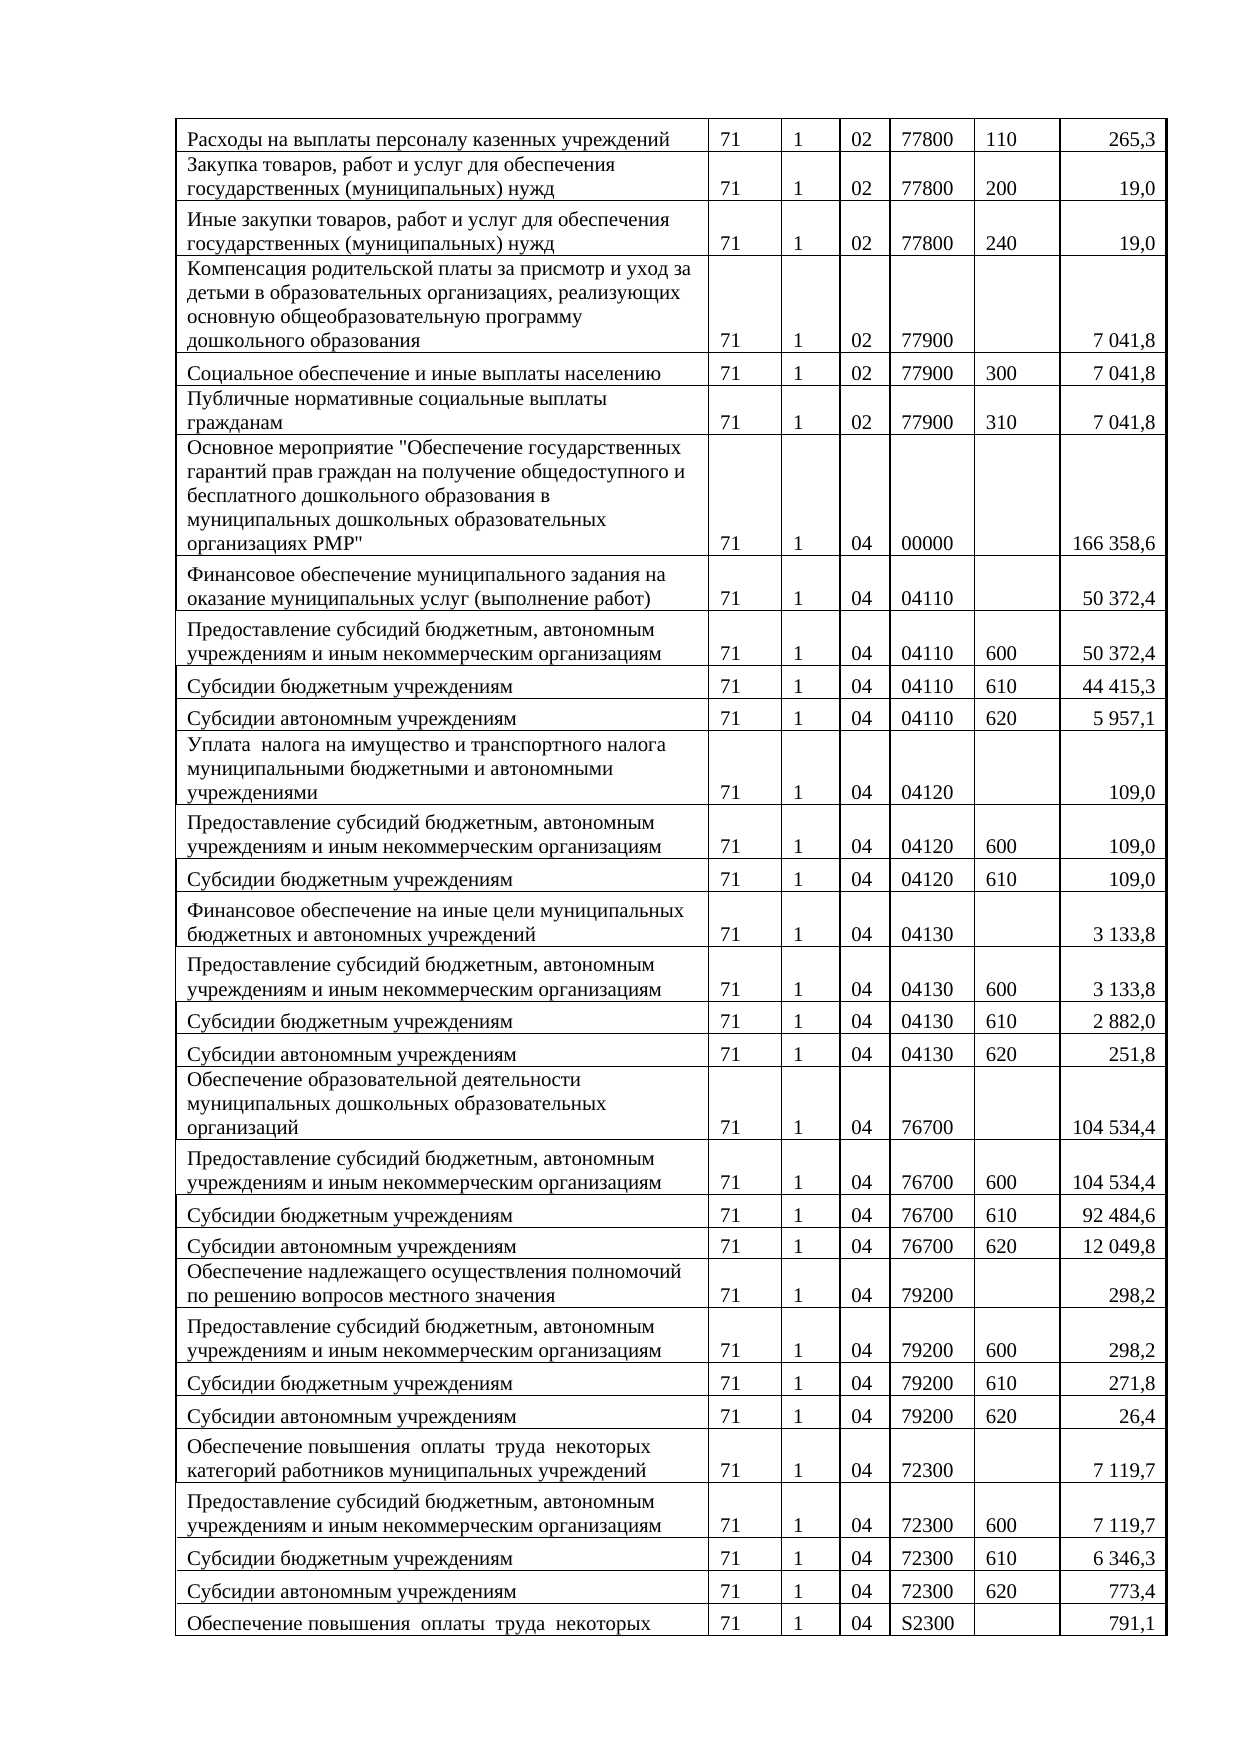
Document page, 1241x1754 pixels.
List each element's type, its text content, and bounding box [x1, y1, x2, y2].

table_cell 1 [782, 152, 839, 200]
table_cell 19,0 [1061, 152, 1165, 200]
table_cell 1 [782, 1067, 839, 1139]
table_cell 791,1 [1061, 1604, 1165, 1635]
table_cell 02 [841, 201, 889, 255]
table_cell 7 119,7 [1061, 1483, 1165, 1537]
table_cell 76700 [891, 1067, 974, 1139]
table_cell 76700 [891, 1195, 974, 1227]
table_cell 71 [709, 947, 781, 1001]
table_cell 71 [709, 1195, 781, 1227]
table_cell 04 [841, 1259, 889, 1307]
table_cell 600 [975, 1483, 1059, 1537]
table_cell 71 [709, 556, 781, 610]
table_cell 71 [709, 1483, 781, 1537]
table_cell 298,2 [1061, 1308, 1165, 1362]
table_cell 04120 [891, 805, 974, 858]
table_cell 1 [782, 731, 839, 804]
table_cell 04 [841, 611, 889, 665]
table_cell 77900 [891, 353, 974, 385]
table_cell 1 [782, 1363, 839, 1395]
table_cell 6 346,3 [1061, 1538, 1165, 1570]
table_cell 04130 [891, 892, 974, 946]
table_cell 1 [782, 1195, 839, 1227]
table_cell 04 [841, 666, 889, 698]
table_cell 300 [975, 353, 1059, 385]
table_cell Субсидии автономным учреждениям [177, 699, 708, 730]
table_cell 02 [841, 152, 889, 200]
table_cell 71 [709, 666, 781, 698]
table_cell 1 [782, 1140, 839, 1194]
table_cell 04 [841, 1067, 889, 1139]
table_cell Субсидии автономным учреждениям [177, 1034, 708, 1066]
table_cell 79200 [891, 1396, 974, 1428]
table_cell 1 [782, 353, 839, 385]
table_cell Обеспечение образовательной деятельности муниципальных дошкольных образовательных организаций [177, 1067, 708, 1139]
table_cell 04 [841, 1604, 889, 1635]
table_cell 7 041,8 [1061, 353, 1165, 385]
table_cell 76700 [891, 1228, 974, 1258]
table_cell 04 [841, 1396, 889, 1428]
table_cell 71 [709, 611, 781, 665]
table_cell 109,0 [1061, 805, 1165, 858]
table_cell 04 [841, 1228, 889, 1258]
table_cell 1 [782, 859, 839, 891]
table_cell 77900 [891, 256, 974, 352]
table_cell 610 [975, 1002, 1059, 1033]
table_cell [975, 1429, 1059, 1482]
table_cell 04 [841, 731, 889, 804]
table_cell Субсидии бюджетным учреждениям [177, 859, 708, 891]
table_cell 1 [782, 1034, 839, 1066]
table_cell 71 [709, 805, 781, 858]
table_cell [975, 1604, 1059, 1635]
table_cell Закупка товаров, работ и услуг для обеспечения государственных (муниципальных) нужд [177, 152, 708, 200]
table_cell 71 [709, 1396, 781, 1428]
table_cell 1 [782, 1259, 839, 1307]
table_cell 1 [782, 1429, 839, 1482]
table_cell 240 [975, 201, 1059, 255]
table_cell 12 049,8 [1061, 1228, 1165, 1258]
table_cell 04 [841, 1308, 889, 1362]
table_cell 71 [709, 731, 781, 804]
table_cell 79200 [891, 1308, 974, 1362]
table_cell Финансовое обеспечение на иные цели муниципальных бюджетных и автономных учреждений [177, 892, 708, 946]
table_cell 04 [841, 805, 889, 858]
table_cell 1 [782, 1538, 839, 1570]
table_cell 00000 [891, 435, 974, 555]
table_cell 04120 [891, 731, 974, 804]
table_cell Иные закупки товаров, работ и услуг для обеспечения государственных (муниципальных) нужд [177, 201, 708, 255]
table_cell 72300 [891, 1571, 974, 1603]
table_cell 04130 [891, 1034, 974, 1066]
table_cell Субсидии бюджетным учреждениям [177, 666, 708, 698]
table_cell 251,8 [1061, 1034, 1165, 1066]
table_cell 1 [782, 1604, 839, 1635]
table_cell 04 [841, 1363, 889, 1395]
table_cell 71 [709, 1002, 781, 1033]
table_cell 71 [709, 256, 781, 352]
table_cell Субсидии автономным учреждениям [176, 1570, 708, 1603]
table_cell 71 [709, 1604, 781, 1635]
table_cell 77800 [891, 119, 974, 151]
table_cell 600 [975, 611, 1059, 665]
table_cell 04 [841, 892, 889, 946]
table_cell 71 [709, 859, 781, 891]
table_cell [975, 556, 1059, 610]
table_cell 104 534,4 [1061, 1067, 1165, 1139]
table_cell 610 [975, 1363, 1059, 1395]
table_cell 71 [709, 201, 781, 255]
table_cell 04 [841, 859, 889, 891]
table_cell 1 [782, 805, 839, 858]
table_cell 71 [709, 435, 781, 555]
table_cell 72300 [891, 1538, 974, 1570]
table_cell 79200 [891, 1259, 974, 1307]
table_cell 77900 [891, 386, 974, 434]
table_cell 04 [841, 699, 889, 730]
table_cell 50 372,4 [1061, 611, 1165, 665]
table_cell 1 [782, 201, 839, 255]
table_cell 1 [782, 699, 839, 730]
table_cell 76700 [891, 1140, 974, 1194]
table_cell Финансовое обеспечение муниципального задания на оказание муниципальных услуг (выполнение работ) [177, 556, 708, 610]
table_cell 04 [841, 1571, 889, 1603]
table_cell 04130 [891, 1002, 974, 1033]
table_cell Публичные нормативные социальные выплаты гражданам [177, 386, 708, 434]
table_cell Субсидии бюджетным учреждениям [176, 1537, 708, 1570]
table_cell 26,4 [1061, 1396, 1165, 1428]
table_cell 71 [709, 1538, 781, 1570]
table_cell 1 [782, 435, 839, 555]
table_cell 04 [841, 1034, 889, 1066]
table_cell Предоставление субсидий бюджетным, автономным учреждениям и иным некоммерческим организациям [176, 805, 708, 858]
table_cell 620 [975, 1571, 1059, 1603]
table_cell 104 534,4 [1061, 1140, 1165, 1194]
table_cell 1 [782, 119, 839, 151]
table_cell Предоставление субсидий бюджетным, автономным учреждениям и иным некоммерческим организациям [177, 1308, 708, 1362]
table_cell 71 [709, 152, 781, 200]
table_cell Обеспечение повышения оплаты труда некоторых категорий работников муниципальных учреждений [177, 1429, 708, 1482]
table_cell 71 [709, 1259, 781, 1307]
table_cell [975, 731, 1059, 804]
table_cell 610 [975, 1538, 1059, 1570]
table_cell 1 [782, 1308, 839, 1362]
table_cell 02 [841, 353, 889, 385]
table_cell 1 [782, 1483, 839, 1537]
table_cell 92 484,6 [1061, 1195, 1165, 1227]
table_cell 1 [782, 256, 839, 352]
table_cell Основное мероприятие "Обеспечение государственных гарантий прав граждан на получение общедоступного и бесплатного дошкольного образования в муниципальных дошкольных образовательных организациях РМР" [177, 435, 708, 555]
table_cell 71 [709, 1228, 781, 1258]
table_cell Предоставление субсидий бюджетным, автономным учреждениям и иным некоммерческим организациям [176, 1483, 708, 1537]
table_cell Субсидии бюджетным учреждениям [177, 1195, 708, 1227]
table_cell 600 [975, 947, 1059, 1001]
table_cell 620 [975, 699, 1059, 730]
table_cell 04130 [891, 947, 974, 1001]
table_cell 109,0 [1061, 731, 1165, 804]
table_cell 1 [782, 1002, 839, 1033]
table_cell 265,3 [1061, 119, 1165, 151]
table_cell [975, 435, 1059, 555]
table_cell 19,0 [1061, 201, 1165, 255]
table_cell 04 [841, 1140, 889, 1194]
table_cell 04110 [891, 699, 974, 730]
table_cell 3 133,8 [1061, 947, 1165, 1001]
table_cell 71 [709, 353, 781, 385]
table_cell 271,8 [1061, 1363, 1165, 1395]
table_cell 02 [841, 256, 889, 352]
table_cell 71 [709, 892, 781, 946]
table_cell 71 [709, 1571, 781, 1603]
table_cell 620 [975, 1228, 1059, 1258]
table_cell 7 119,7 [1061, 1429, 1165, 1482]
table_cell [975, 1259, 1059, 1307]
table_cell 04 [841, 1483, 889, 1537]
table_cell Социальное обеспечение и иные выплаты населению [177, 353, 708, 385]
table_cell 02 [841, 386, 889, 434]
table_cell 1 [782, 1228, 839, 1258]
table_cell Предоставление субсидий бюджетным, автономным учреждениям и иным некоммерческим организациям [176, 611, 708, 665]
table_cell 72300 [891, 1483, 974, 1537]
table_cell 71 [709, 1067, 781, 1139]
table_cell 7 041,8 [1061, 256, 1165, 352]
table_cell 600 [975, 805, 1059, 858]
table_cell Расходы на выплаты персоналу казенных учреждений [177, 119, 708, 151]
table_cell 110 [975, 119, 1059, 151]
table_cell 04110 [891, 556, 974, 610]
table_cell 04 [841, 1002, 889, 1033]
table_cell 04 [841, 1429, 889, 1482]
table_cell Субсидии бюджетным учреждениям [177, 1363, 708, 1395]
table_cell 5 957,1 [1061, 699, 1165, 730]
table_cell 620 [975, 1034, 1059, 1066]
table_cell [176, 1603, 708, 1635]
table_cell 1 [782, 611, 839, 665]
table_cell Предоставление субсидий бюджетным, автономным учреждениям и иным некоммерческим организациям [176, 1140, 708, 1194]
table_cell [975, 256, 1059, 352]
table_cell 71 [709, 1363, 781, 1395]
table_cell 1 [782, 1571, 839, 1603]
table_cell 310 [975, 386, 1059, 434]
table_cell 1 [782, 556, 839, 610]
table_cell 109,0 [1061, 859, 1165, 891]
table_cell 1 [782, 1396, 839, 1428]
table_cell 04 [841, 435, 889, 555]
table_cell 04110 [891, 611, 974, 665]
table_cell 71 [709, 1140, 781, 1194]
table_cell 773,4 [1061, 1571, 1165, 1603]
table_cell 04 [841, 947, 889, 1001]
table_cell 04120 [891, 859, 974, 891]
table_cell 79200 [891, 1363, 974, 1395]
table_cell 02 [841, 119, 889, 151]
table_cell 610 [975, 1195, 1059, 1227]
table_cell Предоставление субсидий бюджетным, автономным учреждениям и иным некоммерческим организациям [176, 947, 708, 1001]
table_cell 71 [709, 119, 781, 151]
table_cell [975, 1067, 1059, 1139]
table_cell 71 [709, 1034, 781, 1066]
table_cell 200 [975, 152, 1059, 200]
table_cell 72300 [891, 1429, 974, 1482]
table_cell 600 [975, 1308, 1059, 1362]
table_cell 44 415,3 [1061, 666, 1165, 698]
table_cell Субсидии бюджетным учреждениям [177, 1002, 708, 1033]
table_cell 610 [975, 859, 1059, 891]
table_cell [975, 892, 1059, 946]
table_cell 04 [841, 556, 889, 610]
table_cell Компенсация родительской платы за присмотр и уход за детьми в образовательных организациях, реализующих основную общеобразовательную программу дошкольного образования [177, 256, 708, 352]
table_cell Обеспечение надлежащего осуществления полномочий по решению вопросов местного значения [177, 1259, 708, 1307]
table_cell 7 041,8 [1061, 386, 1165, 434]
table_cell 620 [975, 1396, 1059, 1428]
table_cell 71 [709, 1429, 781, 1482]
table_cell Субсидии автономным учреждениям [177, 1396, 708, 1428]
table_cell 04110 [891, 666, 974, 698]
table_cell 1 [782, 666, 839, 698]
table_cell 77800 [891, 201, 974, 255]
table_cell S2300 [891, 1604, 974, 1635]
table_cell 3 133,8 [1061, 892, 1165, 946]
table_cell 1 [782, 892, 839, 946]
table_cell 1 [782, 947, 839, 1001]
table_cell Уплата налога на имущество и транспортного налога муниципальными бюджетными и автономными учреждениями [177, 731, 708, 804]
table_cell 298,2 [1061, 1259, 1165, 1307]
table_cell 166 358,6 [1061, 435, 1165, 555]
table_cell 71 [709, 1308, 781, 1362]
table_cell 600 [975, 1140, 1059, 1194]
table_cell 04 [841, 1195, 889, 1227]
table_cell 04 [841, 1538, 889, 1570]
table_cell 77800 [891, 152, 974, 200]
table_cell 610 [975, 666, 1059, 698]
table_cell 71 [709, 699, 781, 730]
table_cell 2 882,0 [1061, 1002, 1165, 1033]
table_cell 71 [709, 386, 781, 434]
table_cell 50 372,4 [1061, 556, 1165, 610]
table_cell 1 [782, 386, 839, 434]
table_cell Субсидии автономным учреждениям [177, 1228, 708, 1258]
